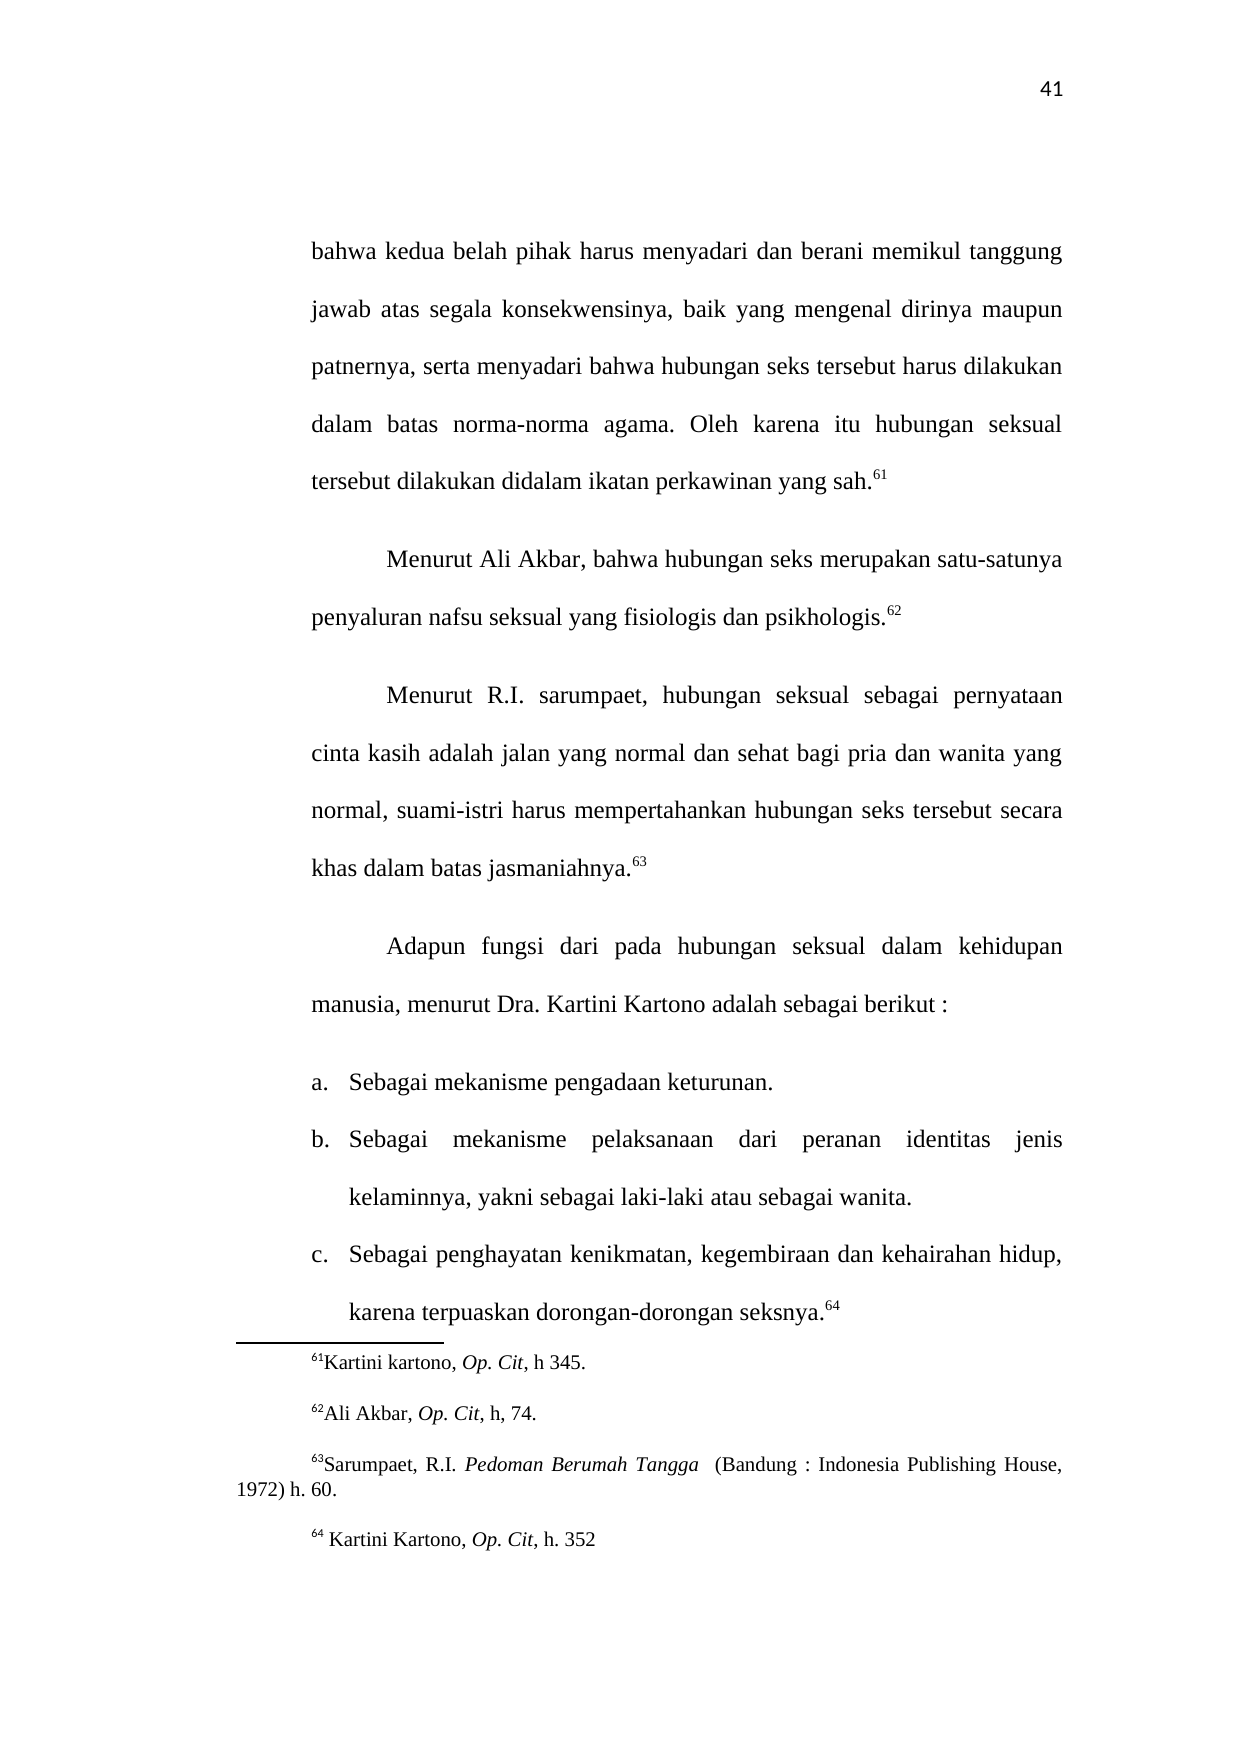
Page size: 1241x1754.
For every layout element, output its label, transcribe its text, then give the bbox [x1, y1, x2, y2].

list Sebagai mekanisme pelaksanaan dari peranan identitas jenis kelaminnya, yakni sebagai laki-laki atau sebagai wanita. [311, 1124, 1063, 1211]
text Adapun fungsi dari pada hubungan seksual dalam kehidupan manusia, menurut Dra. Kartini Kartono adalah sebagai berikut : [311, 931, 1063, 1017]
list Sebagai mekanisme pengadaan keturunan. [311, 1067, 1063, 1096]
text Menurut R.I. sarumpaet, hubungan seksual sebagai pernyataan cinta kasih adalah jalan yang normal dan sehat bagi pria dan wanita yang normal, suami-istri harus mempertahankan hubungan seks tersebut secara khas dalam batas jasmaniahnya. [311, 680, 1063, 882]
list Sebagai penghayatan kenikmatan, kegembiraan dan kehairahan hidup, karena terpuaskan dorongan-dorongan seksnya. [311, 1239, 1063, 1326]
text Menurut Ali Akbar, bahwa hubungan seks merupakan satu-satunya penyaluran nafsu seksual yang fisiologis dan psikhologis. [311, 544, 1063, 631]
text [311, 236, 1063, 495]
